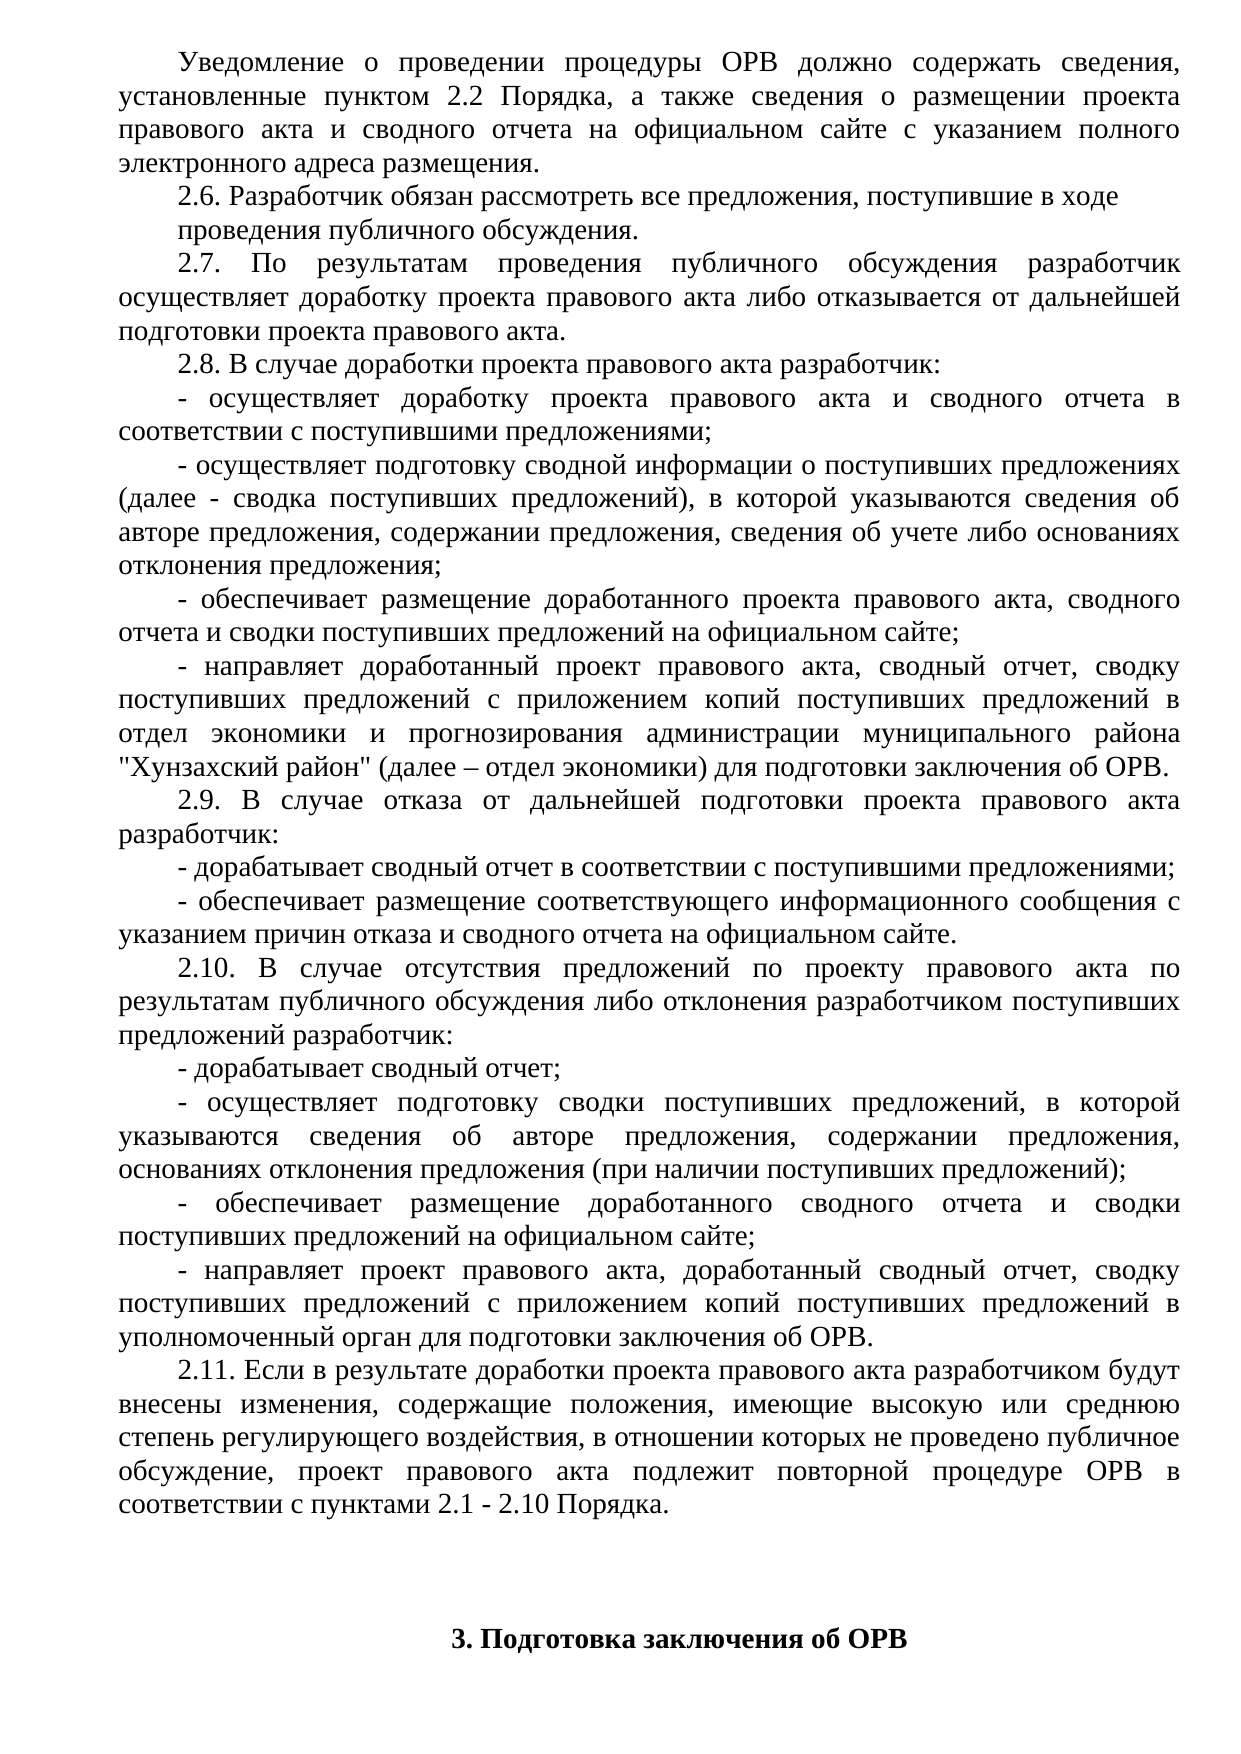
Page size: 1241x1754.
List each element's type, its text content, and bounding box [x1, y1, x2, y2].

text - осуществляет подготовку сводной информации о поступивших предложениях (далее - сводка поступивших предложений), в которой указываются сведения об авторе предложения, содержании предложения, сведения об учете либо основаниях отклонения предложения; [118, 447, 1181, 581]
text Уведомление о проведении процедуры ОРВ должно содержать сведения, установленные пунктом 2.2 Порядка, а также сведения о размещении проекта правового акта и сводного отчета на официальном сайте с указанием полного электронного адреса размещения. [118, 44, 1181, 178]
text 2.7. По результатам проведения публичного обсуждения разработчик осуществляет доработку проекта правового акта либо отказывается от дальнейшей подготовки проекта правового акта. [118, 246, 1181, 346]
text - обеспечивает размещение соответствующего информационного сообщения с указанием причин отказа и сводного отчета на официальном сайте. [118, 883, 1181, 950]
text - осуществляет подготовку сводки поступивших предложений, в которой указываются сведения об авторе предложения, содержании предложения, основаниях отклонения предложения (при наличии поступивших предложений); [118, 1084, 1181, 1185]
text 2.6. Разработчик обязан рассмотреть все предложения, поступившие в ходе [118, 178, 1181, 212]
text - дорабатывает сводный отчет; [118, 1051, 1181, 1084]
text 2.10. В случае отсутствия предложений по проекту правового акта по результатам публичного обсуждения либо отклонения разработчиком поступивших предложений разработчик: [118, 950, 1181, 1051]
text - обеспечивает размещение доработанного проекта правового акта, сводного отчета и сводки поступивших предложений на официальном сайте; [118, 581, 1181, 648]
text 2.8. В случае доработки проекта правового акта разработчик: [118, 346, 1181, 380]
text - дорабатывает сводный отчет в соответствии с поступившими предложениями; [118, 849, 1181, 883]
text 2.9. В случае отказа от дальнейшей подготовки проекта правового акта разработчик: [118, 782, 1181, 849]
text - направляет проект правового акта, доработанный сводный отчет, сводку поступивших предложений с приложением копий поступивших предложений в уполномоченный орган для подготовки заключения об ОРВ. [118, 1252, 1181, 1352]
text - обеспечивает размещение доработанного сводного отчета и сводки поступивших предложений на официальном сайте; [118, 1185, 1181, 1252]
text 3. Подготовка заключения об ОРВ [118, 1621, 1181, 1654]
text - осуществляет доработку проекта правового акта и сводного отчета в соответствии с поступившими предложениями; [118, 380, 1181, 447]
text - направляет доработанный проект правового акта, сводный отчет, сводку поступивших предложений с приложением копий поступивших предложений в отдел экономики и прогнозирования администрации муниципального района "Хунзахский район" (далее – отдел экономики) для подготовки заключения об ОРВ. [118, 648, 1181, 782]
text 2.11. Если в результате доработки проекта правового акта разработчиком будут внесены изменения, содержащие положения, имеющие высокую или среднюю степень регулирующего воздействия, в отношении которых не проведено публичное обсуждение, проект правового акта подлежит повторной процедуре ОРВ в соответствии с пунктами 2.1 - 2.10 Порядка. [118, 1352, 1181, 1520]
text проведения публичного обсуждения. [118, 212, 1181, 246]
